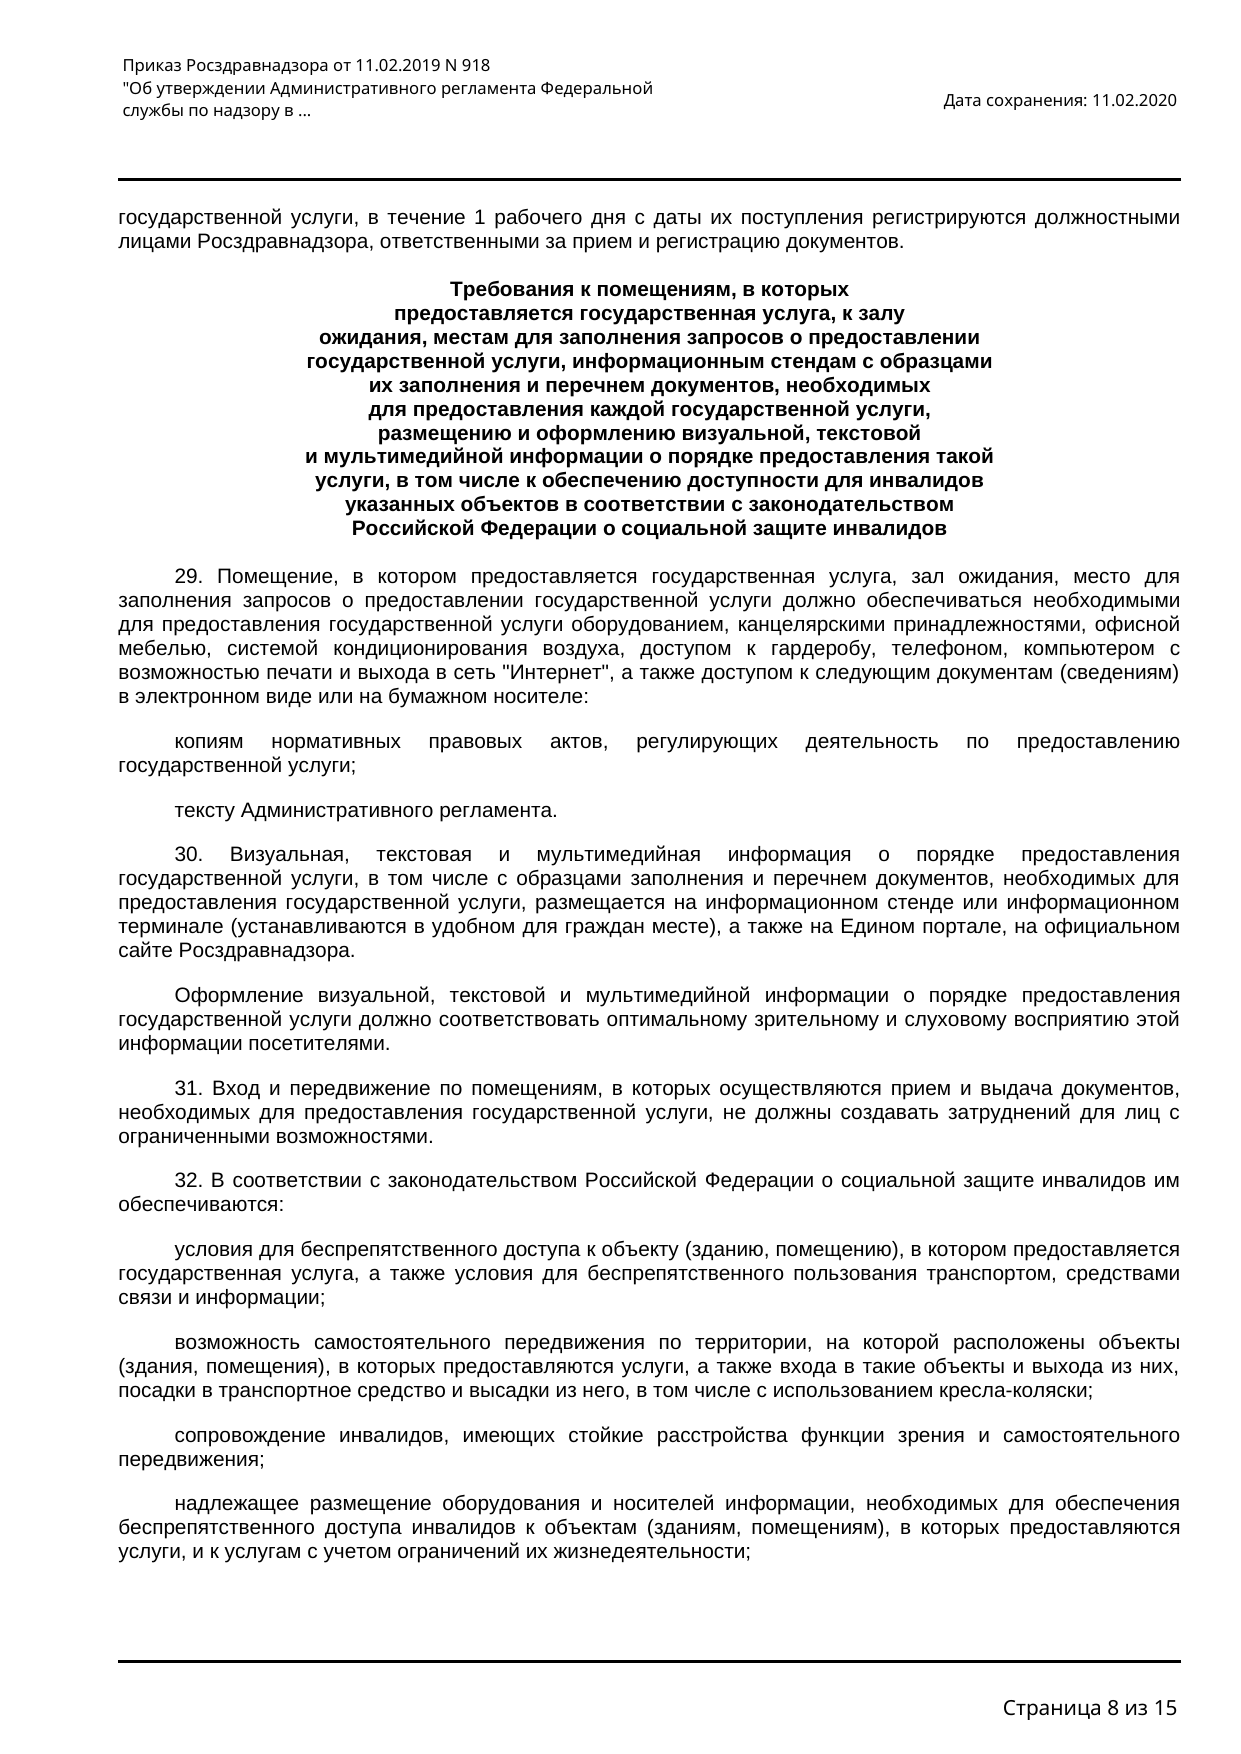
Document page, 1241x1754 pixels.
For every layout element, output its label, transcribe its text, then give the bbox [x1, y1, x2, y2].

text 31. Вход и передвижение по помещениям, в которых осуществляются прием и выдача документов, необходимых для предоставления государственной услуги, не должны создавать затруднений для лиц с ограниченными возможностями. [118, 1076, 1181, 1147]
title для предоставления каждой государственной услуги, [118, 396, 1181, 420]
text надлежащее размещение оборудования и носителей информации, необходимых для обеспечения беспрепятственного доступа инвалидов к объектам (зданиям, помещениям), в которых предоставляются услуги, и к услугам с учетом ограничений их жизнедеятельности; [118, 1491, 1181, 1563]
title предоставляется государственная услуга, к залу [118, 301, 1181, 324]
text Оформление визуальной, текстовой и мультимедийной информации о порядке предоставления государственной услуги должно соответствовать оптимальному зрительному и слуховому восприятию этой информации посетителями. [118, 983, 1181, 1055]
title размещению и оформлению визуальной, текстовой [118, 420, 1181, 444]
title и мультимедийной информации о порядке предоставления такой [118, 444, 1181, 468]
text копиям нормативных правовых актов, регулирующих деятельность по предоставлению государственной услуги; [118, 729, 1181, 777]
text тексту Административного регламента. [118, 797, 1181, 821]
text сопровождение инвалидов, имеющих стойкие расстройства функции зрения и самостоятельного передвижения; [118, 1422, 1181, 1470]
title Российской Федерации о социальной защите инвалидов [118, 516, 1181, 540]
title государственной услуги, информационным стендам с образцами [118, 348, 1181, 372]
title Требования к помещениям, в которых [118, 277, 1181, 301]
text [118, 205, 1181, 253]
title ожидания, местам для заполнения запросов о предоставлении [118, 324, 1181, 348]
title указанных объектов в соответствии с законодательством [118, 492, 1181, 516]
text условия для беспрепятственного доступа к объекту (зданию, помещению), в котором предоставляется государственная услуга, а также условия для беспрепятственного пользования транспортом, средствами связи и информации; [118, 1237, 1181, 1309]
title их заполнения и перечнем документов, необходимых [118, 372, 1181, 396]
text 32. В соответствии с законодательством Российской Федерации о социальной защите инвалидов им обеспечиваются: [118, 1168, 1181, 1216]
text 29. Помещение, в котором предоставляется государственная услуга, зал ожидания, место для заполнения запросов о предоставлении государственной услуги должно обеспечиваться необходимыми для предоставления государственной услуги оборудованием, канцелярскими принадлежностями, офисной мебелью, системой кондиционирования воздуха, доступом к гардеробу, телефоном, компьютером с возможностью печати и выхода в сеть "Интернет", а также доступом к следующим документам (сведениям) в электронном виде или на бумажном носителе: [118, 564, 1181, 708]
text возможность самостоятельного передвижения по территории, на которой расположены объекты (здания, помещения), в которых предоставляются услуги, а также входа в такие объекты и выхода из них, посадки в транспортное средство и высадки из него, в том числе с использованием кресла-коляски; [118, 1330, 1181, 1402]
text 30. Визуальная, текстовая и мультимедийная информация о порядке предоставления государственной услуги, в том числе с образцами заполнения и перечнем документов, необходимых для предоставления государственной услуги, размещается на информационном стенде или информационном терминале (устанавливаются в удобном для граждан месте), а также на Едином портале, на официальном сайте Росздравнадзора. [118, 842, 1181, 962]
title услуги, в том числе к обеспечению доступности для инвалидов [118, 468, 1181, 492]
